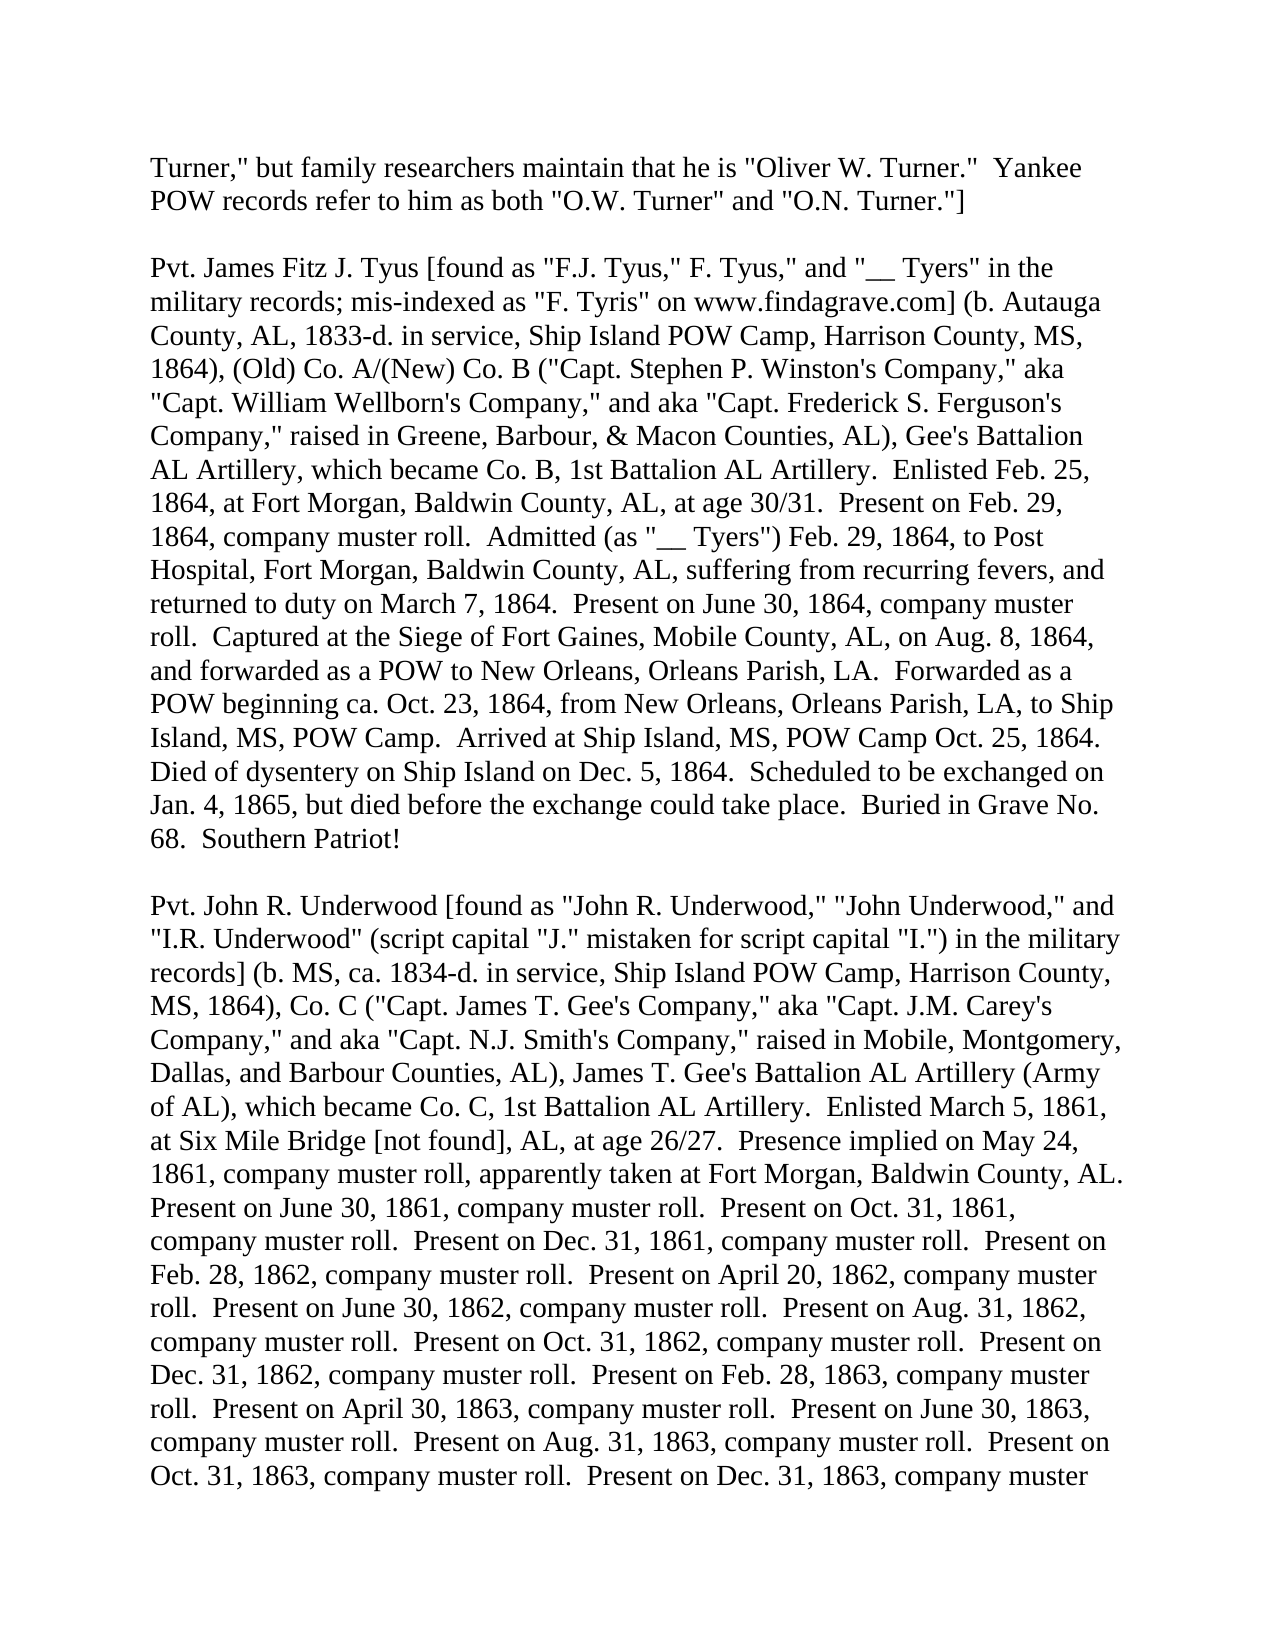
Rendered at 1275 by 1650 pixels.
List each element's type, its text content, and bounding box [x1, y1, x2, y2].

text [150, 150, 1125, 217]
text Pvt. James Fitz J. Tyus [found as "F.J. Tyus," F. Tyus," and "__ Tyers" in the military records; mis-indexed as "F. Tyris" on www.findagrave.com] (b. Autauga County, AL, 1833-d. in service, Ship Island POW Camp, Harrison County, MS, 1864), (Old) Co. A/(New) Co. B ("Capt. Stephen P. Winston's Company," aka "Capt. William Wellborn's Company," and aka "Capt. Frederick S. Ferguson's Company," raised in Greene, Barbour, & Macon Counties, AL), Gee's Battalion AL Artillery, which became Co. B, 1st Battalion AL Artillery. Enlisted Feb. 25, 1864, at Fort Morgan, Baldwin County, AL, at age 30/31. Present on Feb. 29, 1864, company muster roll. Admitted (as "__ Tyers") Feb. 29, 1864, to Post Hospital, Fort Morgan, Baldwin County, AL, suffering from recurring fevers, and returned to duty on March 7, 1864. Present on June 30, 1864, company muster roll. Captured at the Siege of Fort Gaines, Mobile County, AL, on Aug. 8, 1864, and forwarded as a POW to New Orleans, Orleans Parish, LA. Forwarded as a POW beginning ca. Oct. 23, 1864, from New Orleans, Orleans Parish, LA, to Ship Island, MS, POW Camp. Arrived at Ship Island, MS, POW Camp Oct. 25, 1864. Died of dysentery on Ship Island on Dec. 5, 1864. Scheduled to be exchanged on Jan. 4, 1865, but died before the exchange could take place. Buried in Grave No. 68. Southern Patriot! [150, 251, 1125, 854]
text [150, 888, 1125, 1492]
